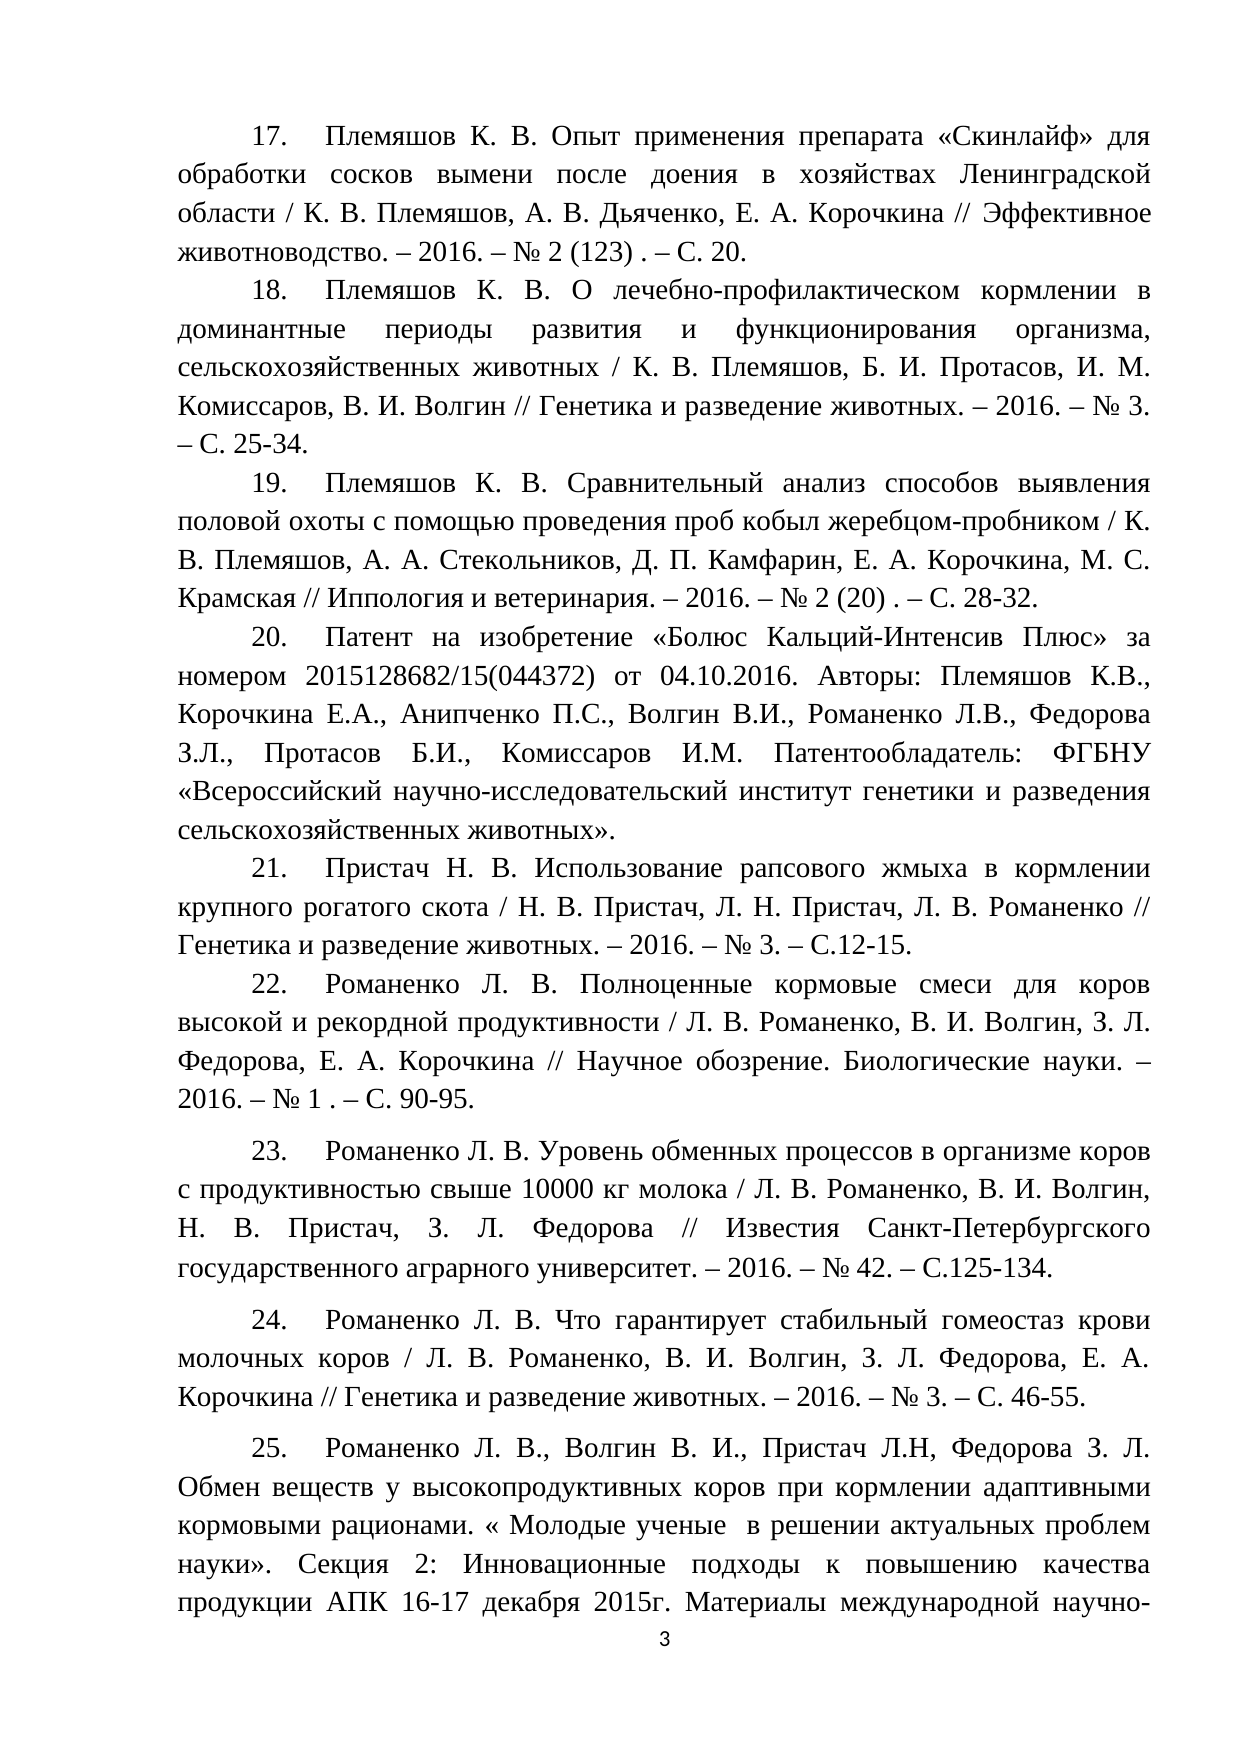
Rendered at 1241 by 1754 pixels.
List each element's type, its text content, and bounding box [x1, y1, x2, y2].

list Племяшов К. В. О лечебно-профилактическом кормлении в доминантные периоды развития и функционирования организма, сельскохозяйственных животных / К. В. Племяшов, Б. И. Протасов, И. М. Комиссаров, В. И. Волгин // Генетика и разведение животных. – 2016. – № 3. – С. 25-34. [177, 272, 1152, 460]
list Романенко Л. В. Уровень обменных процессов в организме коров с продуктивностью свыше молока / Л. В. Романенко, В. И. Волгин, Н. В. Пристач, З. Л. Федорова // Известия Санкт-Петербургского государственного аграрного университет. – 2016. – № 42. – С.125-134. [177, 1133, 1152, 1284]
list Племяшов К. В. Опыт применения препарата «Скинлайф» для обработки сосков вымени после доения в хозяйствах Ленинградской области / К. В. Племяшов, А. В. Дьяченко, Е. А. Корочкина // Эффективное животноводство. – 2016. – № 2 (123) . – С. 20. [177, 118, 1152, 267]
list Патент на изобретение «Болюс Кальций-Интенсив Плюс» за номером 2015128682/15(044372) от 04.10.2016. Авторы: Племяшов К.В., Корочкина Е.А., Анипченко П.С., Волгин В.И., Романенко Л.В., Федорова З.Л., Протасов Б.И., Комиссаров И.М. Патентообладатель: ФГБНУ «Всероссийский научно-исследовательский институт генетики и разведения сельскохозяйственных животных». [177, 619, 1152, 845]
list Романенко Л. В. Полноценные кормовые смеси для коров высокой и рекордной продуктивности / Л. В. Романенко, В. И. Волгин, З. Л. Федорова, Е. А. Корочкина // Научное обозрение. Биологические науки. – 2016. – № 1 . – С. 90-95. [177, 966, 1152, 1115]
list Племяшов К. В. Сравнительный анализ способов выявления половой охоты с помощью проведения проб кобыл жеребцом-пробником / К. В. Племяшов, А. А. Стекольников, Д. П. Камфарин, Е. А. Корочкина, М. С. Крамская // Иппология и ветеринария. – 2016. – № 2 (20) . – С. 28-32. [177, 465, 1152, 614]
list Романенко Л. В. Что гарантирует стабильный гомеостаз крови молочных коров / Л. В. Романенко, В. И. Волгин, З. Л. Федорова, Е. А. Корочкина // Генетика и разведение животных. – 2016. – № 3. – С. 46-55. [177, 1302, 1152, 1413]
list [177, 1430, 1152, 1618]
list Пристач Н. В. Использование рапсового жмыха в кормлении крупного рогатого скота / Н. В. Пристач, Л. Н. Пристач, Л. В. Романенко // Генетика и разведение животных. – 2016. – № 3. – С.12-15. [177, 850, 1152, 961]
